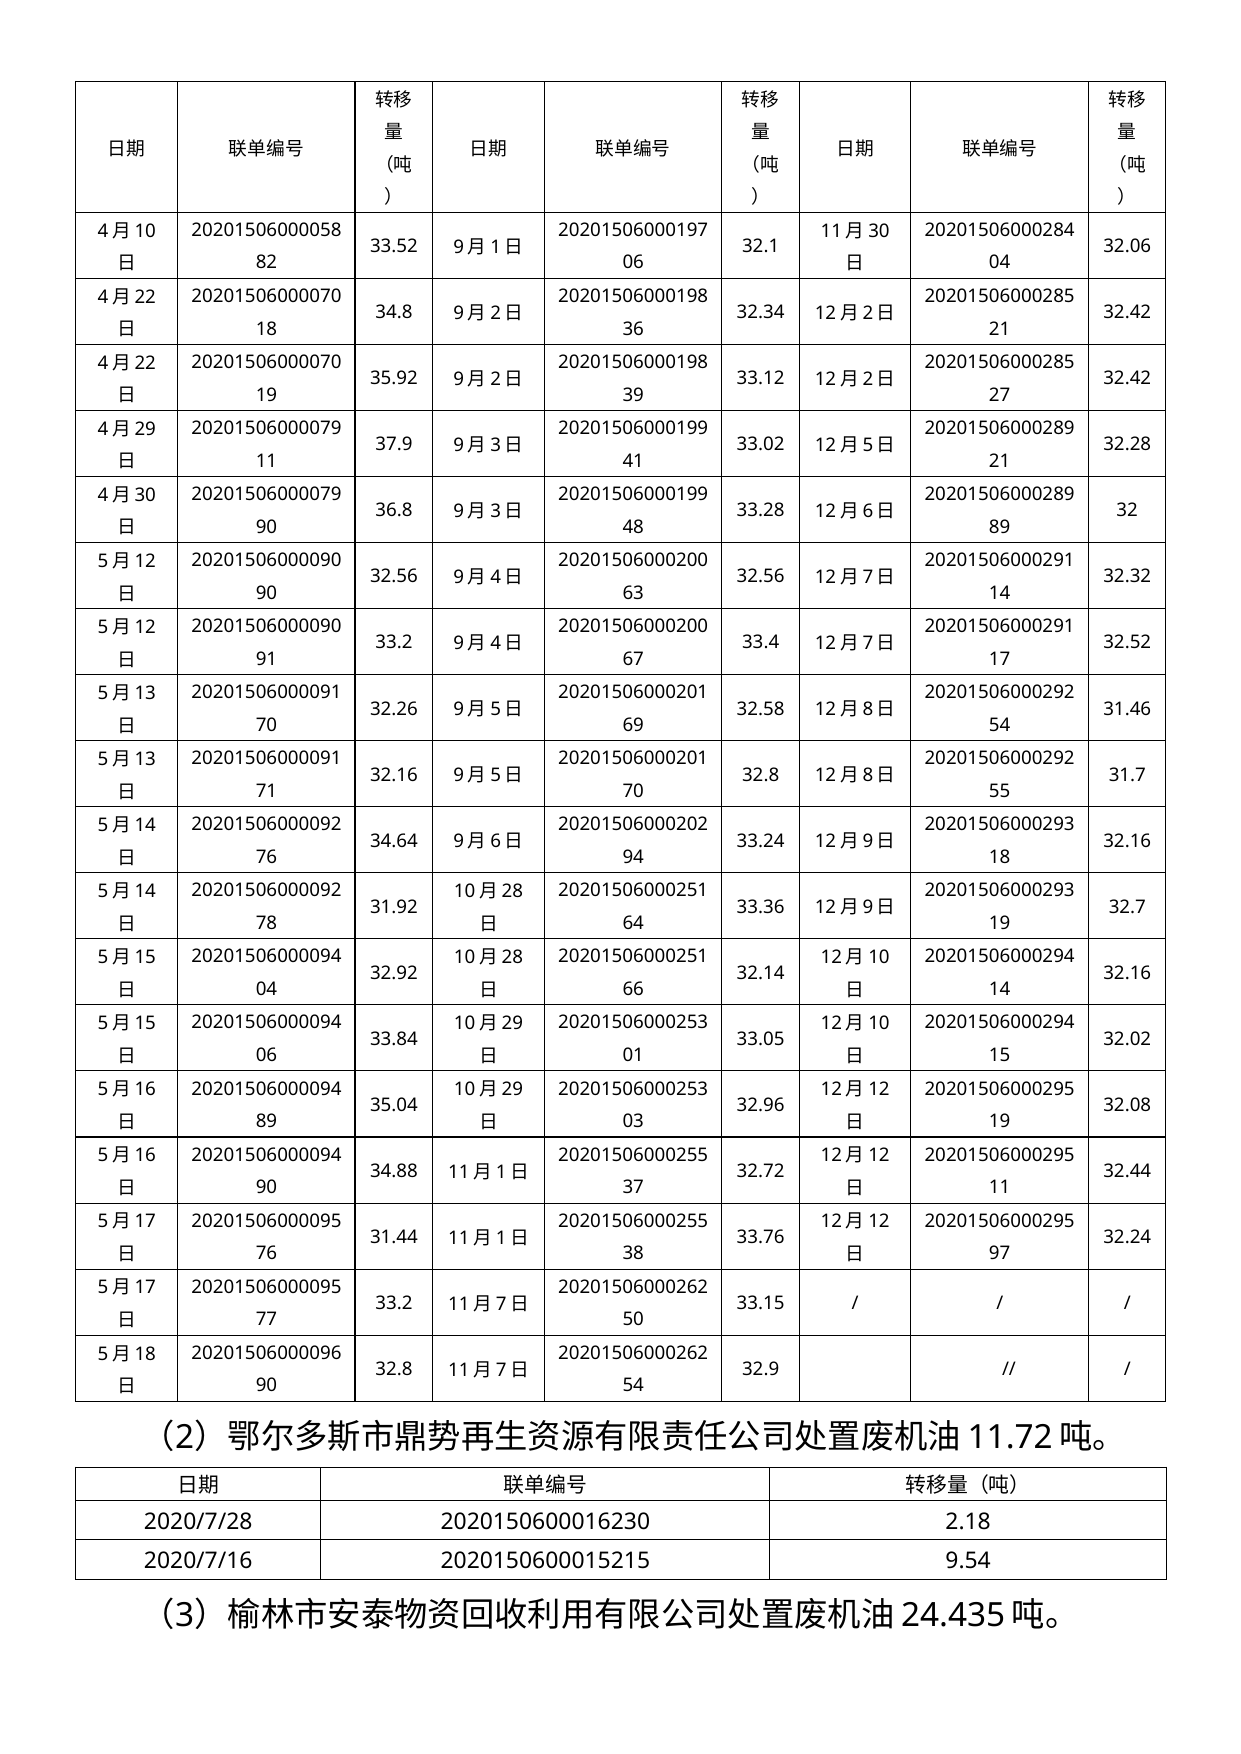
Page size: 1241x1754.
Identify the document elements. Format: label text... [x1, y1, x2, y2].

table_cell 32.32 [1089, 543, 1165, 608]
table_cell 32.16 [1089, 807, 1165, 872]
table_cell 2020150600019836 [545, 279, 721, 344]
table_cell 5月12日 [76, 543, 177, 608]
table_cell 2020150600009091 [178, 609, 354, 674]
table_cell 2020150600019706 [545, 213, 721, 278]
table_cell 4月22日 [76, 345, 177, 410]
table_cell 2020150600026250 [545, 1270, 721, 1334]
table_cell 2020150600019941 [545, 411, 721, 476]
table_cell 9月3日 [433, 411, 544, 476]
table_cell 2020150600028521 [911, 279, 1088, 344]
table_cell 2020150600025166 [545, 939, 721, 1004]
table_cell 2020150600020294 [545, 807, 721, 872]
table_cell 32.72 [722, 1138, 799, 1202]
table_cell 32.44 [1089, 1138, 1165, 1202]
table_cell 33.05 [722, 1005, 799, 1070]
table_cell 33.15 [722, 1270, 799, 1334]
table_cell 2020150600025538 [545, 1204, 721, 1268]
table_header 联单编号 [911, 82, 1088, 212]
table_cell 4月29日 [76, 411, 177, 476]
table_cell 2020150600009404 [178, 939, 354, 1004]
table_cell 2020150600028921 [911, 411, 1088, 476]
table_cell 11月1日 [433, 1204, 544, 1268]
table_cell 32.28 [1089, 411, 1165, 476]
table_cell 33.28 [722, 477, 799, 542]
table_cell 9月2日 [433, 279, 544, 344]
table_header 转移量 （吨） [1089, 82, 1165, 212]
table_cell 12月2日 [800, 279, 910, 344]
table_cell 12月12日 [800, 1138, 910, 1202]
table_header 联单编号 [321, 1468, 769, 1500]
table_cell 5月17日 [76, 1204, 177, 1268]
table_cell 33.2 [356, 609, 432, 674]
table_cell 5月15日 [76, 939, 177, 1004]
table_cell 32.9 [722, 1336, 799, 1401]
table_cell 5月18日 [76, 1336, 177, 1401]
table_cell 2020/7/28 [76, 1501, 320, 1539]
table_cell 11月7日 [433, 1336, 544, 1401]
table_cell 33.84 [356, 1005, 432, 1070]
table_cell 32.56 [356, 543, 432, 608]
table_cell 2020150600016230 [321, 1501, 769, 1539]
table_cell 31.7 [1089, 741, 1165, 806]
table_cell 9月4日 [433, 543, 544, 608]
table_cell 32.24 [1089, 1204, 1165, 1268]
table_cell 2020150600007018 [178, 279, 354, 344]
table_cell 9月6日 [433, 807, 544, 872]
table_cell 10月28日 [433, 873, 544, 938]
table_cell 2020150600028404 [911, 213, 1088, 278]
table_cell 9月5日 [433, 741, 544, 806]
table_cell 32.08 [1089, 1071, 1165, 1136]
table_cell 2020150600029254 [911, 675, 1088, 740]
table_cell 2020/7/16 [76, 1540, 320, 1578]
table_cell 12月8日 [800, 675, 910, 740]
table_header 转移量 （吨） [722, 82, 799, 212]
table_cell 34.64 [356, 807, 432, 872]
table_cell 5月12日 [76, 609, 177, 674]
table_cell 2020150600009489 [178, 1071, 354, 1136]
table_cell 33.2 [356, 1270, 432, 1334]
table_cell / [1089, 1336, 1165, 1401]
table_cell 33.76 [722, 1204, 799, 1268]
table_cell 32.34 [722, 279, 799, 344]
table_cell 34.88 [356, 1138, 432, 1202]
table_cell 33.24 [722, 807, 799, 872]
table_cell 12月9日 [800, 873, 910, 938]
table_cell 32.06 [1089, 213, 1165, 278]
table_cell 32.42 [1089, 279, 1165, 344]
table_cell 2020150600015215 [321, 1540, 769, 1578]
table_cell 32.56 [722, 543, 799, 608]
table_cell 33.12 [722, 345, 799, 410]
table_cell 33.02 [722, 411, 799, 476]
table_cell 5月13日 [76, 675, 177, 740]
table_cell 2020150600020067 [545, 609, 721, 674]
table_cell 2020150600009171 [178, 741, 354, 806]
table_cell 5月16日 [76, 1071, 177, 1136]
table_cell // [911, 1336, 1088, 1401]
table_cell 37.9 [356, 411, 432, 476]
table_cell 2020150600009406 [178, 1005, 354, 1070]
table_cell 2020150600029117 [911, 609, 1088, 674]
table_cell 2020150600028989 [911, 477, 1088, 542]
table_cell 2020150600009577 [178, 1270, 354, 1334]
table_cell 2020150600019839 [545, 345, 721, 410]
table_cell 32.58 [722, 675, 799, 740]
table_cell 2020150600029414 [911, 939, 1088, 1004]
table_cell 10月28日 [433, 939, 544, 1004]
table_cell 2020150600026254 [545, 1336, 721, 1401]
table_cell 12月6日 [800, 477, 910, 542]
table_cell 2020150600029415 [911, 1005, 1088, 1070]
table_cell 2020150600007911 [178, 411, 354, 476]
table_cell 12月12日 [800, 1071, 910, 1136]
table_cell 2020150600009490 [178, 1138, 354, 1202]
table_cell 2020150600025301 [545, 1005, 721, 1070]
table_cell 12月8日 [800, 741, 910, 806]
table_cell 32 [1089, 477, 1165, 542]
table_cell 32.1 [722, 213, 799, 278]
table_cell 2.18 [770, 1501, 1166, 1539]
table_cell 32.16 [356, 741, 432, 806]
table_cell 2020150600028527 [911, 345, 1088, 410]
table_cell 11月1日 [433, 1138, 544, 1202]
table_cell 34.8 [356, 279, 432, 344]
text （3）榆林市安泰物资回收利用有限公司处置废机油24.435吨。 [75, 1580, 1165, 1644]
table_cell 2020150600009090 [178, 543, 354, 608]
table_cell 2020150600029319 [911, 873, 1088, 938]
table_cell 36.8 [356, 477, 432, 542]
table_cell / [911, 1270, 1088, 1334]
table_cell 2020150600029519 [911, 1071, 1088, 1136]
table_cell 4月10日 [76, 213, 177, 278]
table_cell 5月14日 [76, 807, 177, 872]
table_cell 9月1日 [433, 213, 544, 278]
table_cell 32.52 [1089, 609, 1165, 674]
table_cell 2020150600019948 [545, 477, 721, 542]
table_cell 2020150600009170 [178, 675, 354, 740]
table_cell 2020150600007019 [178, 345, 354, 410]
table_cell 31.92 [356, 873, 432, 938]
table_cell 32.8 [722, 741, 799, 806]
table_cell 5月15日 [76, 1005, 177, 1070]
table_cell 32.26 [356, 675, 432, 740]
table_cell 12月5日 [800, 411, 910, 476]
table_cell 5月17日 [76, 1270, 177, 1334]
table_cell 2020150600007990 [178, 477, 354, 542]
table_cell 31.44 [356, 1204, 432, 1268]
table_cell 12月9日 [800, 807, 910, 872]
table_header 日期 [76, 1468, 320, 1500]
table_cell 4月30日 [76, 477, 177, 542]
table_cell 9.54 [770, 1540, 1166, 1578]
table_cell 9月5日 [433, 675, 544, 740]
table_cell 2020150600005882 [178, 213, 354, 278]
table_cell 5月13日 [76, 741, 177, 806]
table_header 联单编号 [178, 82, 354, 212]
table_cell 32.16 [1089, 939, 1165, 1004]
table_cell 35.92 [356, 345, 432, 410]
table_cell [800, 1336, 910, 1401]
table_header 转移量（吨） [770, 1468, 1166, 1500]
table_cell 2020150600020169 [545, 675, 721, 740]
table_header 日期 [433, 82, 544, 212]
table_cell 32.7 [1089, 873, 1165, 938]
table_cell 32.92 [356, 939, 432, 1004]
table_cell 32.14 [722, 939, 799, 1004]
table_header 日期 [800, 82, 910, 212]
table_cell 32.42 [1089, 345, 1165, 410]
table_cell 33.52 [356, 213, 432, 278]
table_cell 2020150600009278 [178, 873, 354, 938]
table_cell / [1089, 1270, 1165, 1334]
table_cell 31.46 [1089, 675, 1165, 740]
table_header 联单编号 [545, 82, 721, 212]
text （2）鄂尔多斯市鼎势再生资源有限责任公司处置废机油11.72吨。 [75, 1402, 1165, 1467]
table_cell 5月14日 [76, 873, 177, 938]
table_cell 2020150600029114 [911, 543, 1088, 608]
table_cell 2020150600009690 [178, 1336, 354, 1401]
table_cell 12月10日 [800, 1005, 910, 1070]
table_cell 9月4日 [433, 609, 544, 674]
table_cell 5月16日 [76, 1138, 177, 1202]
table_cell 12月7日 [800, 543, 910, 608]
table_cell 2020150600029597 [911, 1204, 1088, 1268]
table_cell 2020150600025164 [545, 873, 721, 938]
table_cell 12月7日 [800, 609, 910, 674]
table_cell 2020150600029255 [911, 741, 1088, 806]
table_cell 2020150600020170 [545, 741, 721, 806]
table_cell 35.04 [356, 1071, 432, 1136]
table_cell 9月2日 [433, 345, 544, 410]
table_cell 9月3日 [433, 477, 544, 542]
table_cell 2020150600025537 [545, 1138, 721, 1202]
table_cell 2020150600009576 [178, 1204, 354, 1268]
table_cell 10月29日 [433, 1071, 544, 1136]
table_cell 12月2日 [800, 345, 910, 410]
table_header 日期 [76, 82, 177, 212]
table_cell 2020150600025303 [545, 1071, 721, 1136]
table_cell 32.02 [1089, 1005, 1165, 1070]
table_cell 2020150600029511 [911, 1138, 1088, 1202]
table_cell 11月30日 [800, 213, 910, 278]
table_cell 2020150600009276 [178, 807, 354, 872]
table_cell 10月29日 [433, 1005, 544, 1070]
table_cell 2020150600029318 [911, 807, 1088, 872]
table_cell 33.36 [722, 873, 799, 938]
table_cell 12月12日 [800, 1204, 910, 1268]
table_cell 32.8 [356, 1336, 432, 1401]
table_cell 11月7日 [433, 1270, 544, 1334]
table_cell 12月10日 [800, 939, 910, 1004]
table_cell / [800, 1270, 910, 1334]
table_cell 33.4 [722, 609, 799, 674]
table_header 转移量 （吨） [356, 82, 432, 212]
table_cell 4月22日 [76, 279, 177, 344]
table_cell 32.96 [722, 1071, 799, 1136]
table_cell 2020150600020063 [545, 543, 721, 608]
